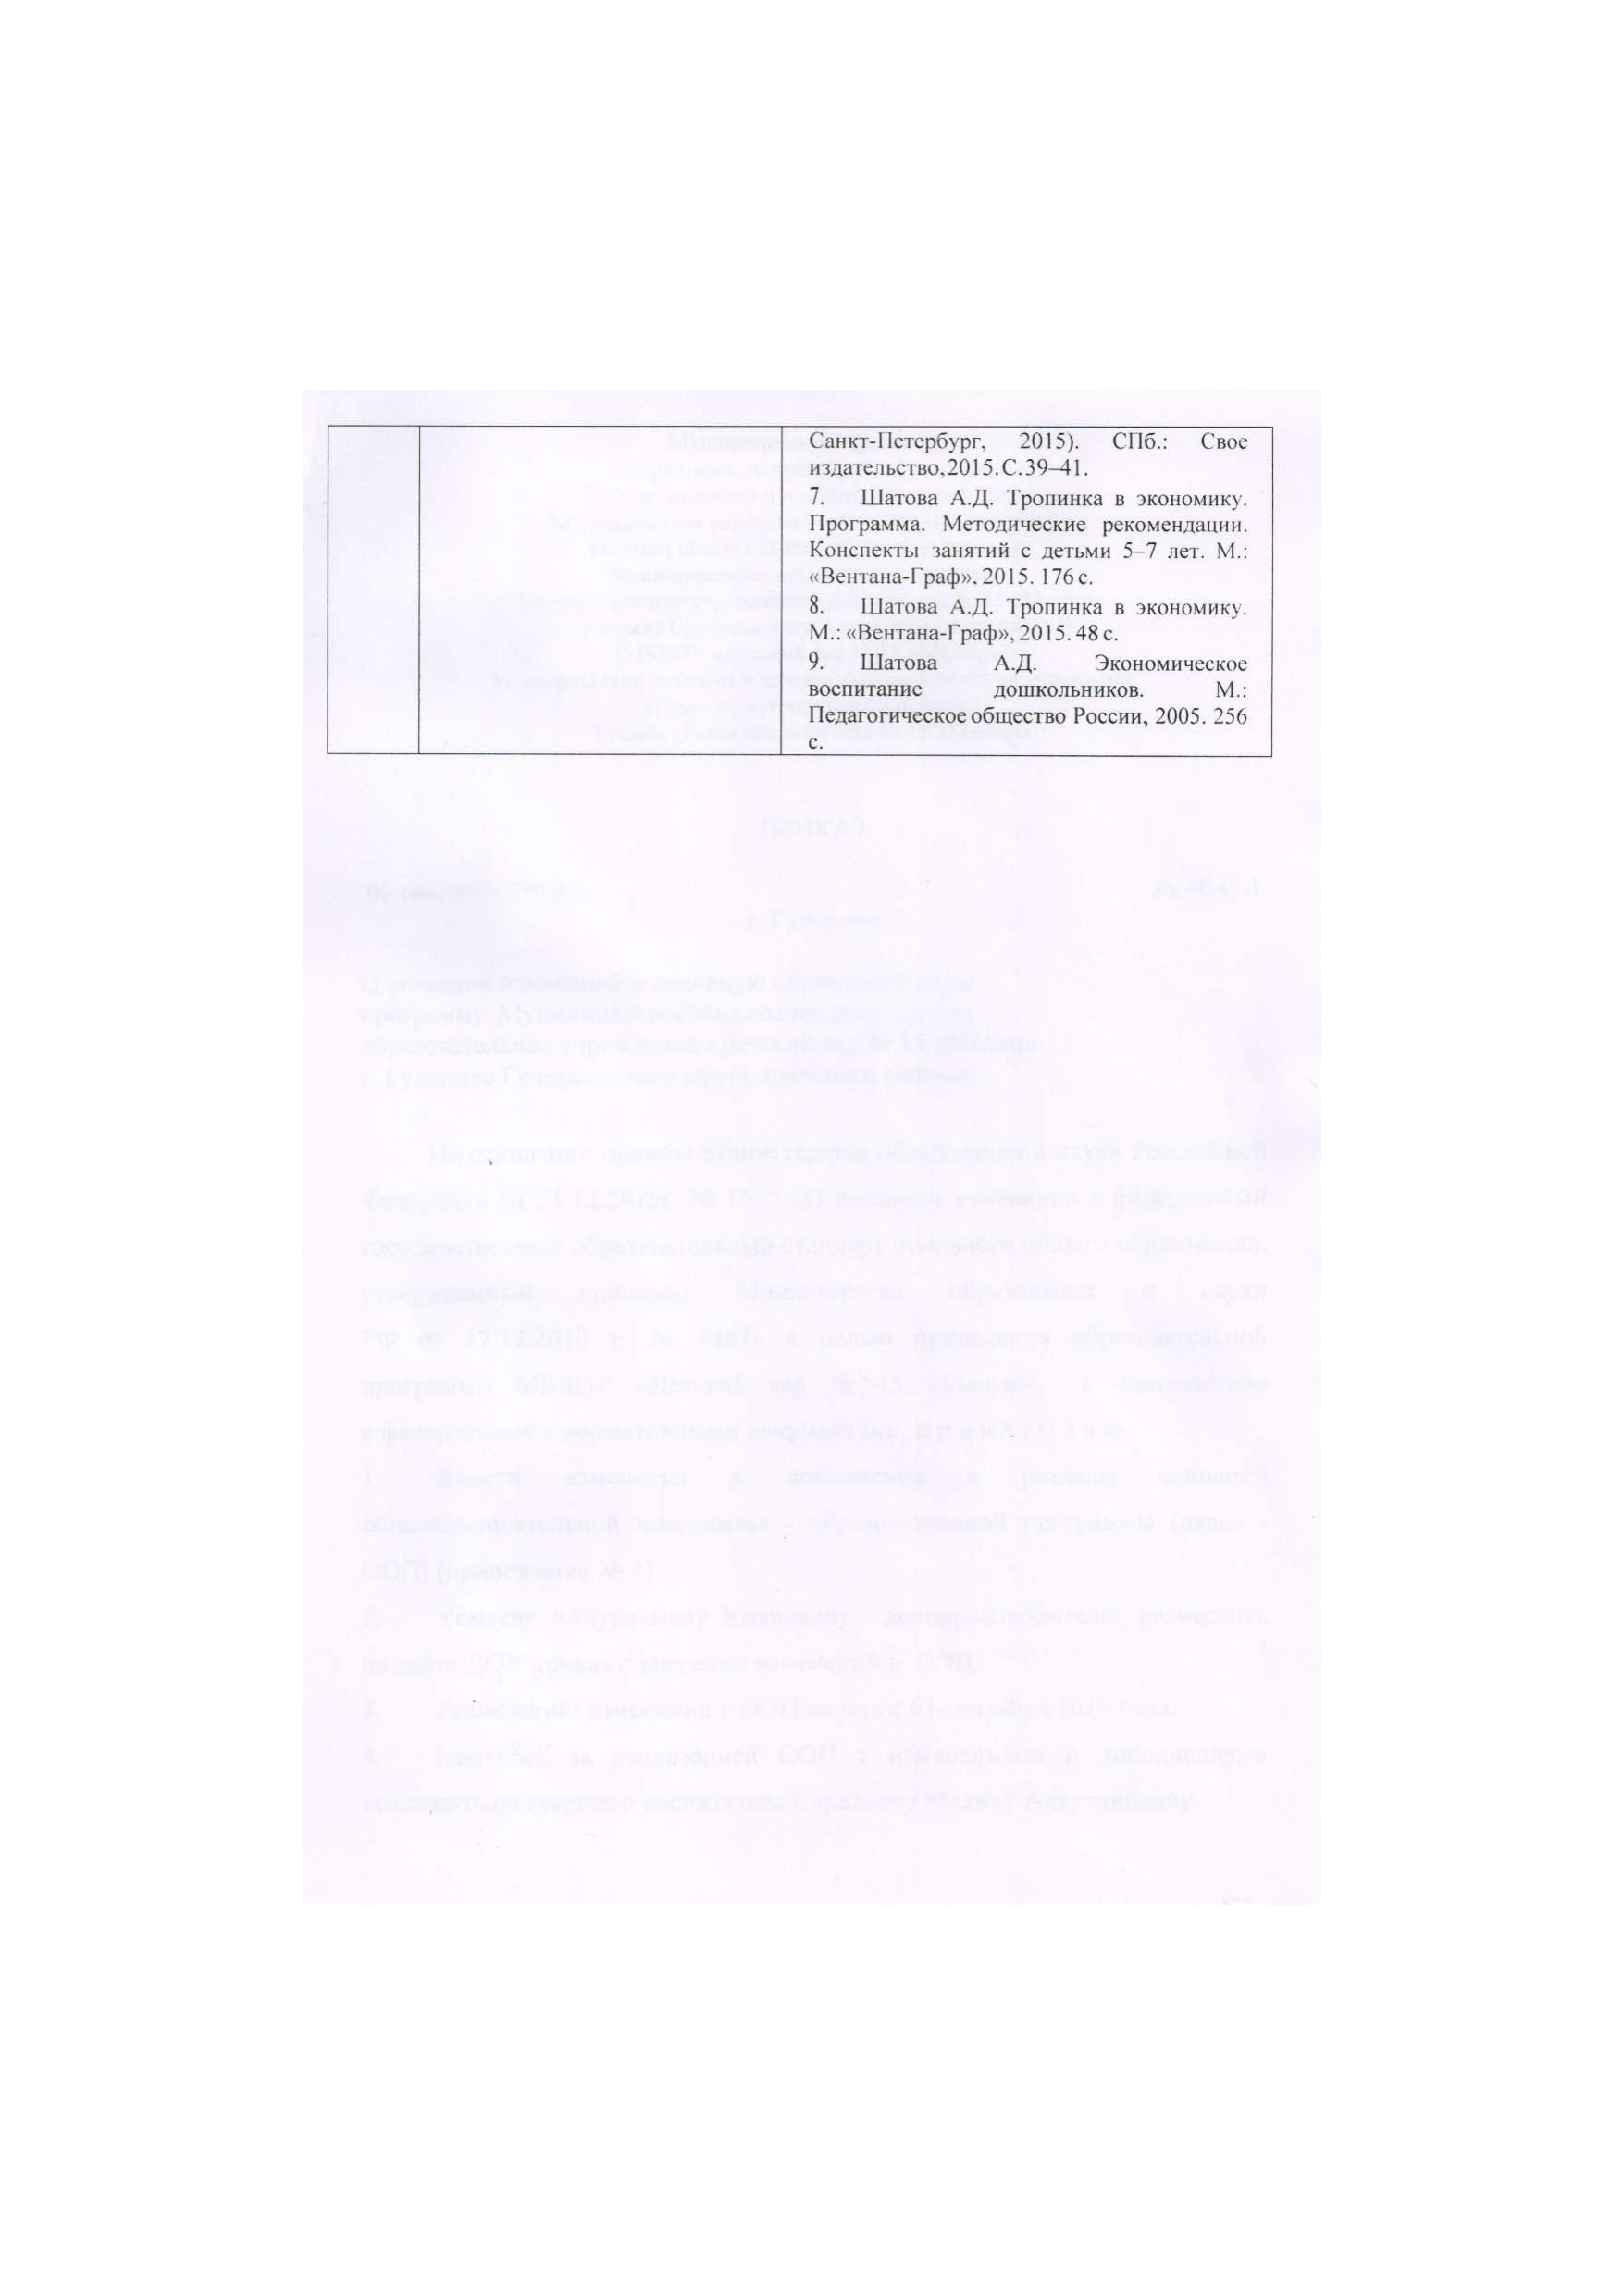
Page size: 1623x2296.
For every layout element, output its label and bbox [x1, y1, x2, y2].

picture [303, 390, 1321, 1905]
